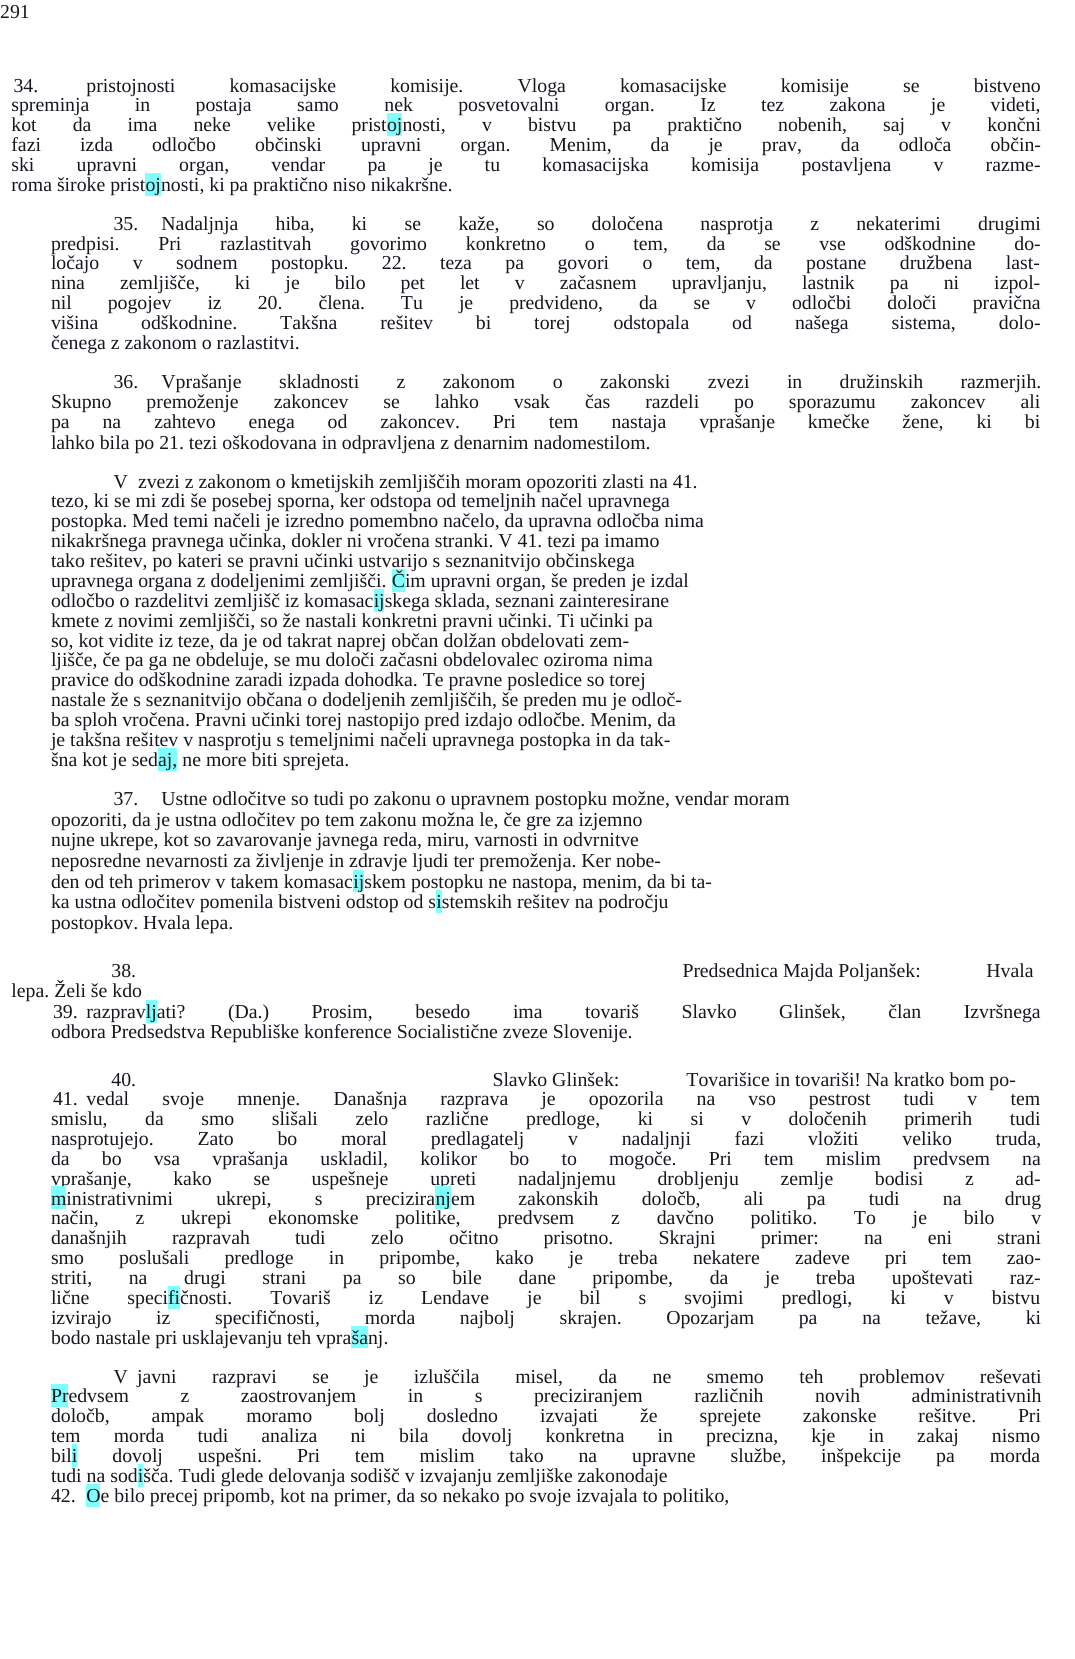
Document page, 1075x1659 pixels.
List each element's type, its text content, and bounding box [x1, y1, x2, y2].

text pristojnosti komasacijske komisije. Vloga komasacijske komisije se bistveno spreminja in postaja samo nek posvetovalni organ. Iz tez zakona je videti, kot da ima neke velike pristojnosti, v bistvu pa praktično nobenih, saj v končni fazi izda odločbo občinski upravni organ. Menim, da je prav, da odloča občin- ski upravni organ, vendar pa je tu komasacijska komisija postavljena v razme- roma široke pristojnosti, ki pa praktično niso nikakršne. [11, 77, 1042, 196]
text Slavko Glinšek: Tovarišice in tovariši! Na kratko bom po- [11, 1070, 1042, 1090]
list javni razpravi se je izluščila misel, da ne smemo teh problemov reševati Predvsem z zaostrovanjem in s preciziranjem različnih novih administrativnih določb, ampak moramo bolj dosledno izvajati že sprejete zakonske rešitve. Pri tem morda tudi analiza ni bila dovolj konkretna in precizna, kje in zakaj nismo bili dovolj uspešni. Pri tem mislim tako na upravne službe, inšpekcije pa morda tudi na sodišča. Tudi glede delovanja sodišč v izvajanju zemljiške zakonodaje [51, 1367, 1042, 1487]
text razpravljati? (Da.) Prosim, besedo ima tovariš Slavko Glinšek, član Izvršnega odbora Predsedstva Republiške konference Socialistične zveze Slovenije. [51, 1002, 1042, 1043]
text Nadaljnja hiba, ki se kaže, so določena nasprotja z nekaterimi drugimi predpisi. Pri razlastitvah govorimo konkretno o tem, da se vse odškodnine do- ločajo v sodnem postopku. 22. teza pa govori o tem, da postane družbena last- nina zemljišče, ki je bilo pet let v začasnem upravljanju, lastnik pa ni izpol- nil pogojev iz 20. člena. Tu je predvideno, da se v odločbi določi pravična višina odškodnine. Takšna rešitev bi torej odstopala od našega sistema, dolo- čenega z zakonom o razlastitvi. [51, 214, 1042, 354]
text vedal svoje mnenje. Današnja razprava je opozorila na vso pestrost tudi v tem smislu, da smo slišali zelo različne predloge, ki si v določenih primerih tudi nasprotujejo. Zato bo moral predlagatelj v nadaljnji fazi vložiti veliko truda, da bo vsa vprašanja uskladil, kolikor bo to mogoče. Pri tem mislim predvsem na vprašanje, kako se uspešneje upreti nadaljnjemu drobljenju zemlje bodisi z ad- ministrativnimi ukrepi, s preciziranjem zakonskih določb, ali pa tudi na drug način, z ukrepi ekonomske politike, predvsem z davčno politiko. To je bilo v današnjih razpravah tudi zelo očitno prisotno. Skrajni primer: na eni strani smo poslušali predloge in pripombe, kako je treba nekatere zadeve pri tem zao- striti, na drugi strani pa so bile dane pripombe, da je treba upoštevati raz- lične specifičnosti. Tovariš iz Lendave je bil s svojimi predlogi, ki v bistvu izvirajo iz specifičnosti, morda najbolj skrajen. Opozarjam pa na težave, ki bodo nastale pri usklajevanju teh vprašanj. [51, 1090, 1042, 1348]
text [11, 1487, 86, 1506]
text Predsednica Majda Poljanšek: Hvala lepa. Želi še kdo [11, 961, 1042, 1002]
text Vprašanje skladnosti z zakonom o zakonski zvezi in družinskih razmerjih. Skupno premoženje zakoncev se lahko vsak čas razdeli po sporazumu zakoncev ali pa na zahtevo enega od zakoncev. Pri tem nastaja vprašanje kmečke žene, ki bi lahko bila po 21. tezi oškodovana in odpravljena z denarnim nadomestilom. [51, 372, 1042, 454]
list zvezi z zakonom o kmetijskih zemljiščih moram opozoriti zlasti na 41. tezo, ki se mi zdi še posebej sporna, ker odstopa od temeljnih načel upravnega postopka. Med temi načeli je izredno pomembno načelo, da upravna odločba nima nikakršnega pravnega učinka, dokler ni vročena stranki. V 41. tezi pa imamo tako rešitev, po kateri se pravni učinki ustvarijo s seznanitvijo občinskega upravnega organa z dodeljenimi zemljišči. Čim upravni organ, še preden je izdal odločbo o razdelitvi zemljišč iz komasacijskega sklada, seznani zainteresirane kmete z novimi zemljišči, so že nastali konkretni pravni učinki. Ti učinki pa so, kot vidite iz teze, da je od takrat naprej občan dolžan obdelovati zem- ljišče, če pa ga ne obdeluje, se mu določi začasni obdelovalec oziroma nima pravice do odškodnine zaradi izpada dohodka. Te pravne posledice so torej nastale že s seznanitvijo občana o dodeljenih zemljiščih, še preden mu je odloč- ba sploh vročena. Pravni učinki torej nastopijo pred izdajo odločbe. Menim, da je takšna rešitev v nasprotju s temeljnimi načeli upravnega postopka in da tak- šna kot je sedaj, ne more biti sprejeta. [51, 472, 1042, 771]
text Oe bilo precej pripomb, kot na primer, da so nekako po svoje izvajala to politiko, [100, 1487, 1042, 1506]
text Ustne odločitve so tudi po zakonu o upravnem postopku možne, vendar moram opozoriti, da je ustna odločitev po tem zakonu možna le, če gre za izjemno nujne ukrepe, kot so zavarovanje javnega reda, miru, varnosti in odvrnitve neposredne nevarnosti za življenje in zdravje ljudi ter premoženja. Ker nobe- den od teh primerov v takem komasacijskem postopku ne nastopa, menim, da bi ta- ka ustna odločitev pomenila bistveni odstop od sistemskih rešitev na področju postopkov. Hvala lepa. [51, 789, 1042, 934]
